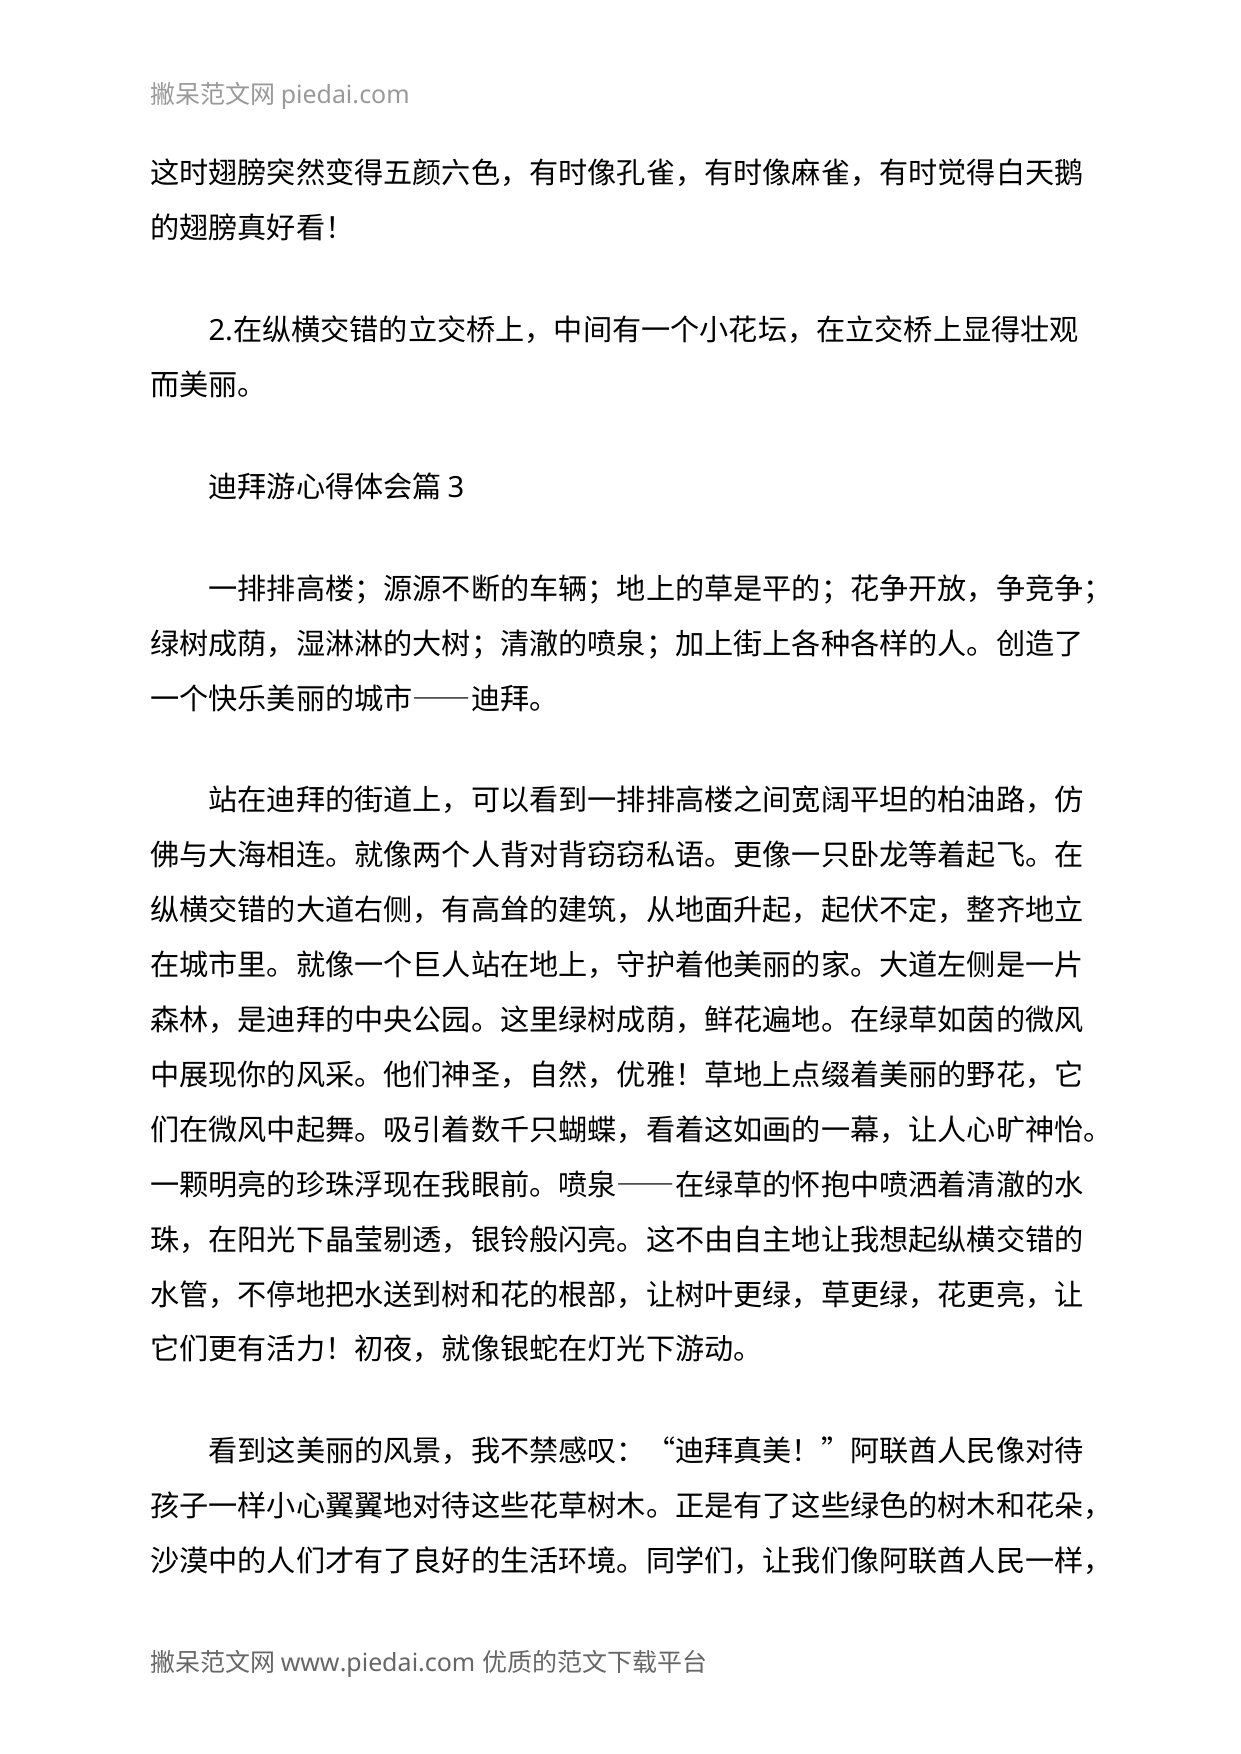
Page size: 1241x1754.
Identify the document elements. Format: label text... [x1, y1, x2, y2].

text 2.在纵横交错的立交桥上，中间有一个小花坛，在立交桥上显得壮观而美丽。 [150, 307, 1090, 404]
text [150, 150, 1090, 247]
text 站在迪拜的街道上，可以看到一排排高楼之间宽阔平坦的柏油路，仿佛与大海相连。就像两个人背对背窃窃私语。更像一只卧龙等着起飞。在纵横交错的大道右侧，有高耸的建筑，从地面升起，起伏不定，整齐地立在城市里。就像一个巨人站在地上，守护着他美丽的家。大道左侧是一片森林，是迪拜的中央公园。这里绿树成荫，鲜花遍地。在绿草如茵的微风中展现你的风采。他们神圣，自然，优雅！草地上点缀着美丽的野花，它们在微风中起舞。吸引着数千只蝴蝶，看着这如画的一幕，让人心旷神怡。一颗明亮的珍珠浮现在我眼前。喷泉——在绿草的怀抱中喷洒着清澈的水珠，在阳光下晶莹剔透，银铃般闪亮。这不由自主地让我想起纵横交错的水管，不停地把水送到树和花的根部，让树叶更绿，草更绿，花更亮，让它们更有活力！初夜，就像银蛇在灯光下游动。 [150, 777, 1090, 1368]
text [150, 1428, 1090, 1580]
text 迪拜游心得体会篇3 [150, 463, 1090, 506]
text 一排排高楼；源源不断的车辆；地上的草是平的；花争开放，争竞争；绿树成荫，湿淋淋的大树；清澈的喷泉；加上街上各种各样的人。创造了一个快乐美丽的城市——迪拜。 [150, 565, 1090, 717]
